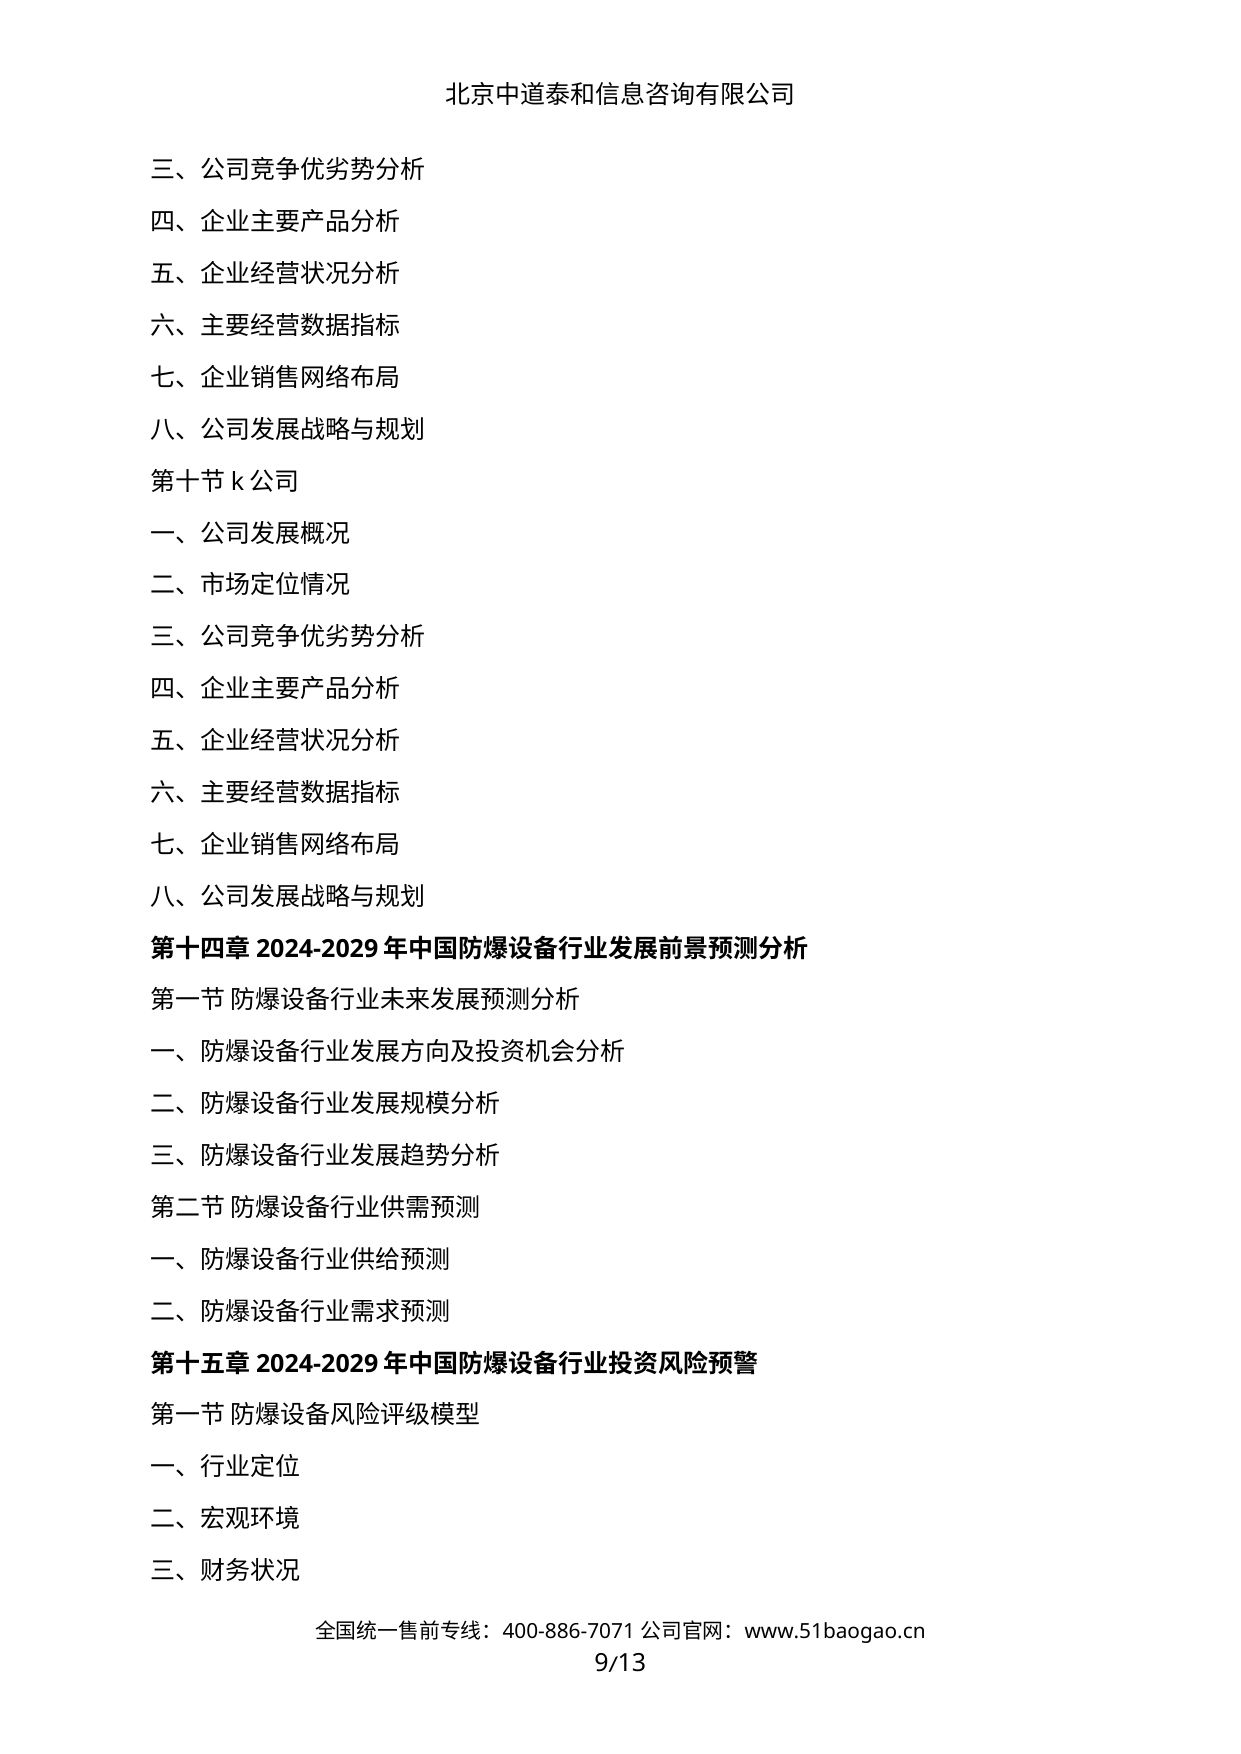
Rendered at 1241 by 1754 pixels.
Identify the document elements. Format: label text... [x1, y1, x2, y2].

text 一、防爆设备行业供给预测 [150, 1239, 1090, 1276]
text 七、企业销售网络布局 [150, 357, 1090, 394]
text 第二节 防爆设备行业供需预测 [150, 1187, 1090, 1224]
text 二、宏观环境 [150, 1499, 1090, 1535]
text 四、企业主要产品分析 [150, 669, 1090, 705]
text 三、财务状况 [150, 1551, 1090, 1587]
text 八、公司发展战略与规划 [150, 876, 1090, 912]
text 第十五章 2024-2029年中国防爆设备行业投资风险预警 [150, 1343, 1090, 1379]
text 二、防爆设备行业发展规模分析 [150, 1084, 1090, 1120]
text 一、防爆设备行业发展方向及投资机会分析 [150, 1032, 1090, 1068]
text 八、公司发展战略与规划 [150, 409, 1090, 446]
text 第十节 k公司 [150, 461, 1090, 497]
text 七、企业销售网络布局 [150, 824, 1090, 861]
text 五、企业经营状况分析 [150, 254, 1090, 290]
text 第十四章 2024-2029年中国防爆设备行业发展前景预测分析 [150, 928, 1090, 964]
text 五、企业经营状况分析 [150, 721, 1090, 757]
text 一、行业定位 [150, 1447, 1090, 1483]
text 六、主要经营数据指标 [150, 772, 1090, 809]
text 三、公司竞争优劣势分析 [150, 150, 1090, 186]
text 三、公司竞争优劣势分析 [150, 617, 1090, 653]
text 第一节 防爆设备行业未来发展预测分析 [150, 980, 1090, 1016]
text 一、公司发展概况 [150, 513, 1090, 549]
text 二、防爆设备行业需求预测 [150, 1291, 1090, 1327]
text 三、防爆设备行业发展趋势分析 [150, 1136, 1090, 1172]
text 第一节 防爆设备风险评级模型 [150, 1395, 1090, 1431]
text 二、市场定位情况 [150, 565, 1090, 601]
text 六、主要经营数据指标 [150, 306, 1090, 342]
text 四、企业主要产品分析 [150, 202, 1090, 238]
